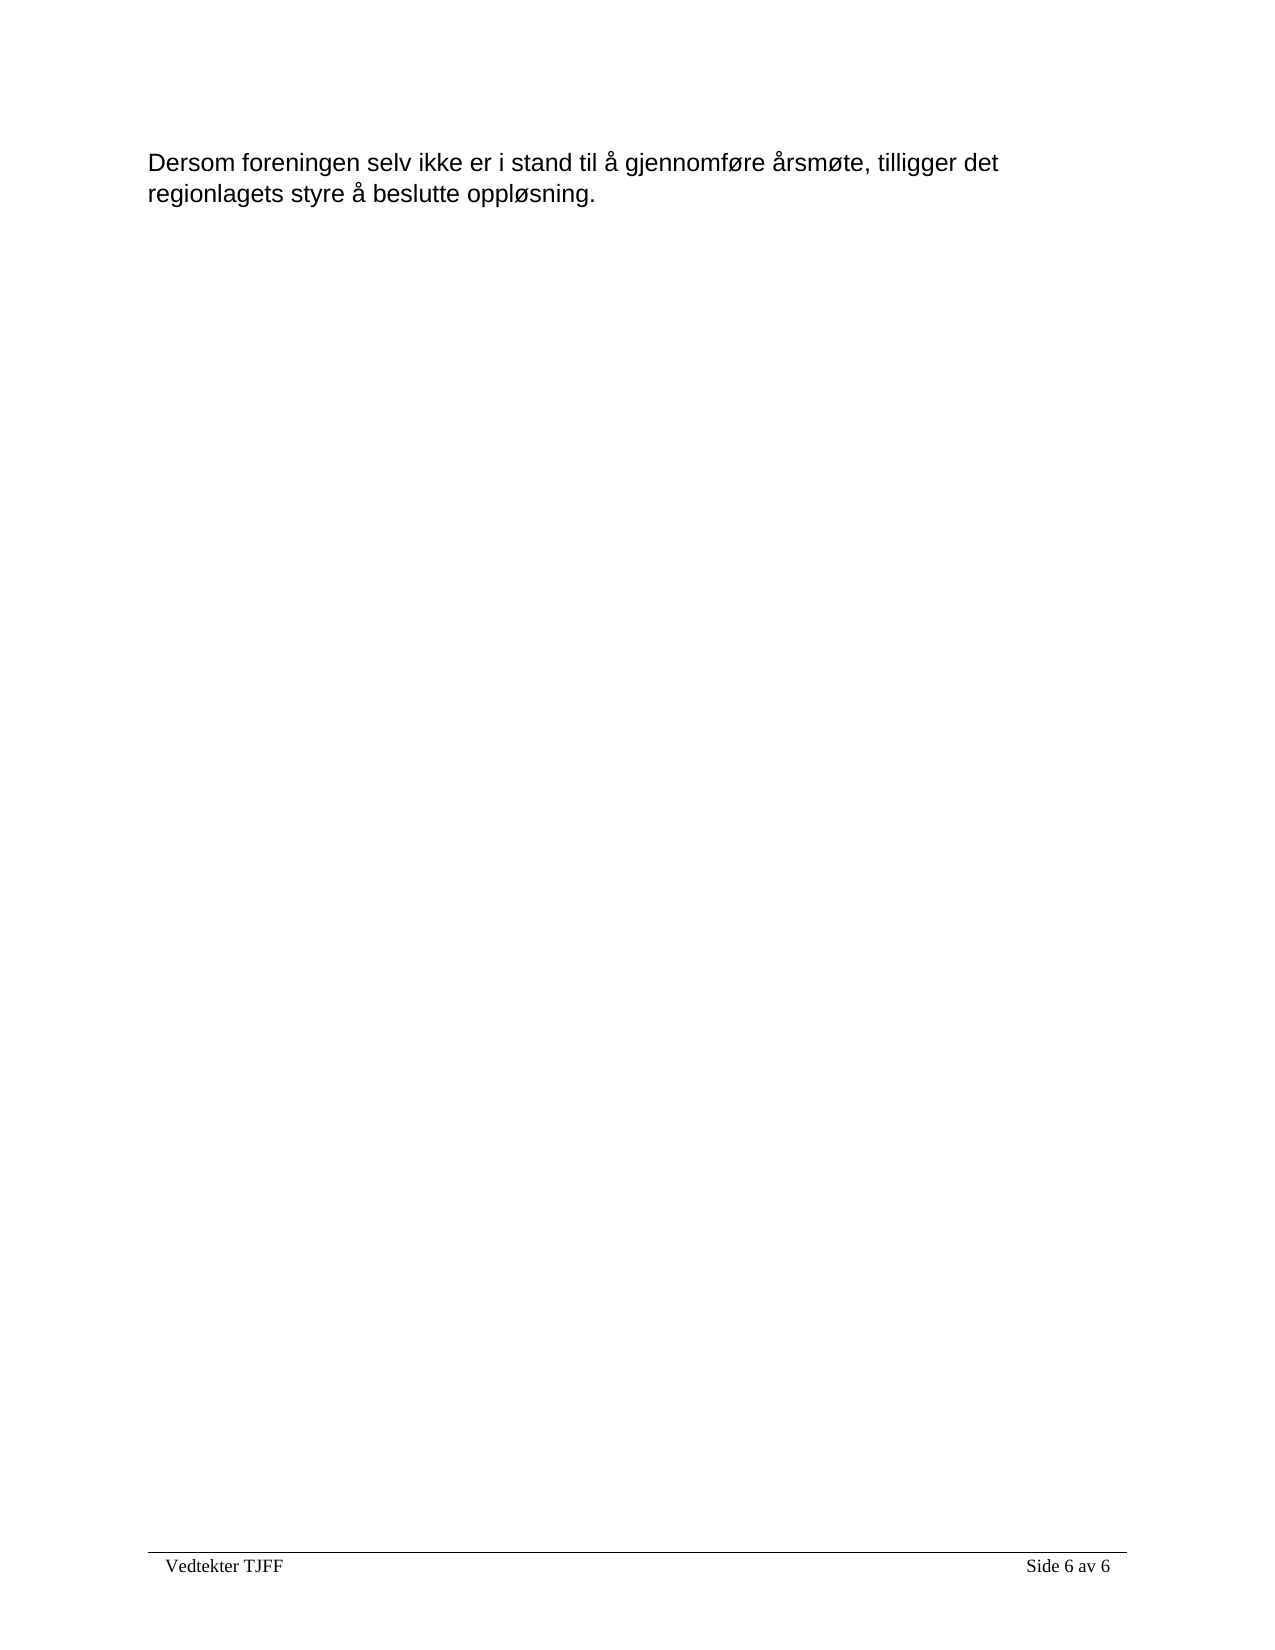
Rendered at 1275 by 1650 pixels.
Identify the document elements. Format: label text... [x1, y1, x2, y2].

text Dersom foreningen selv ikke er i stand til å gjennomføre årsmøte, tilligger det regionlagets styre å beslutte oppløsning. [148, 148, 1127, 208]
